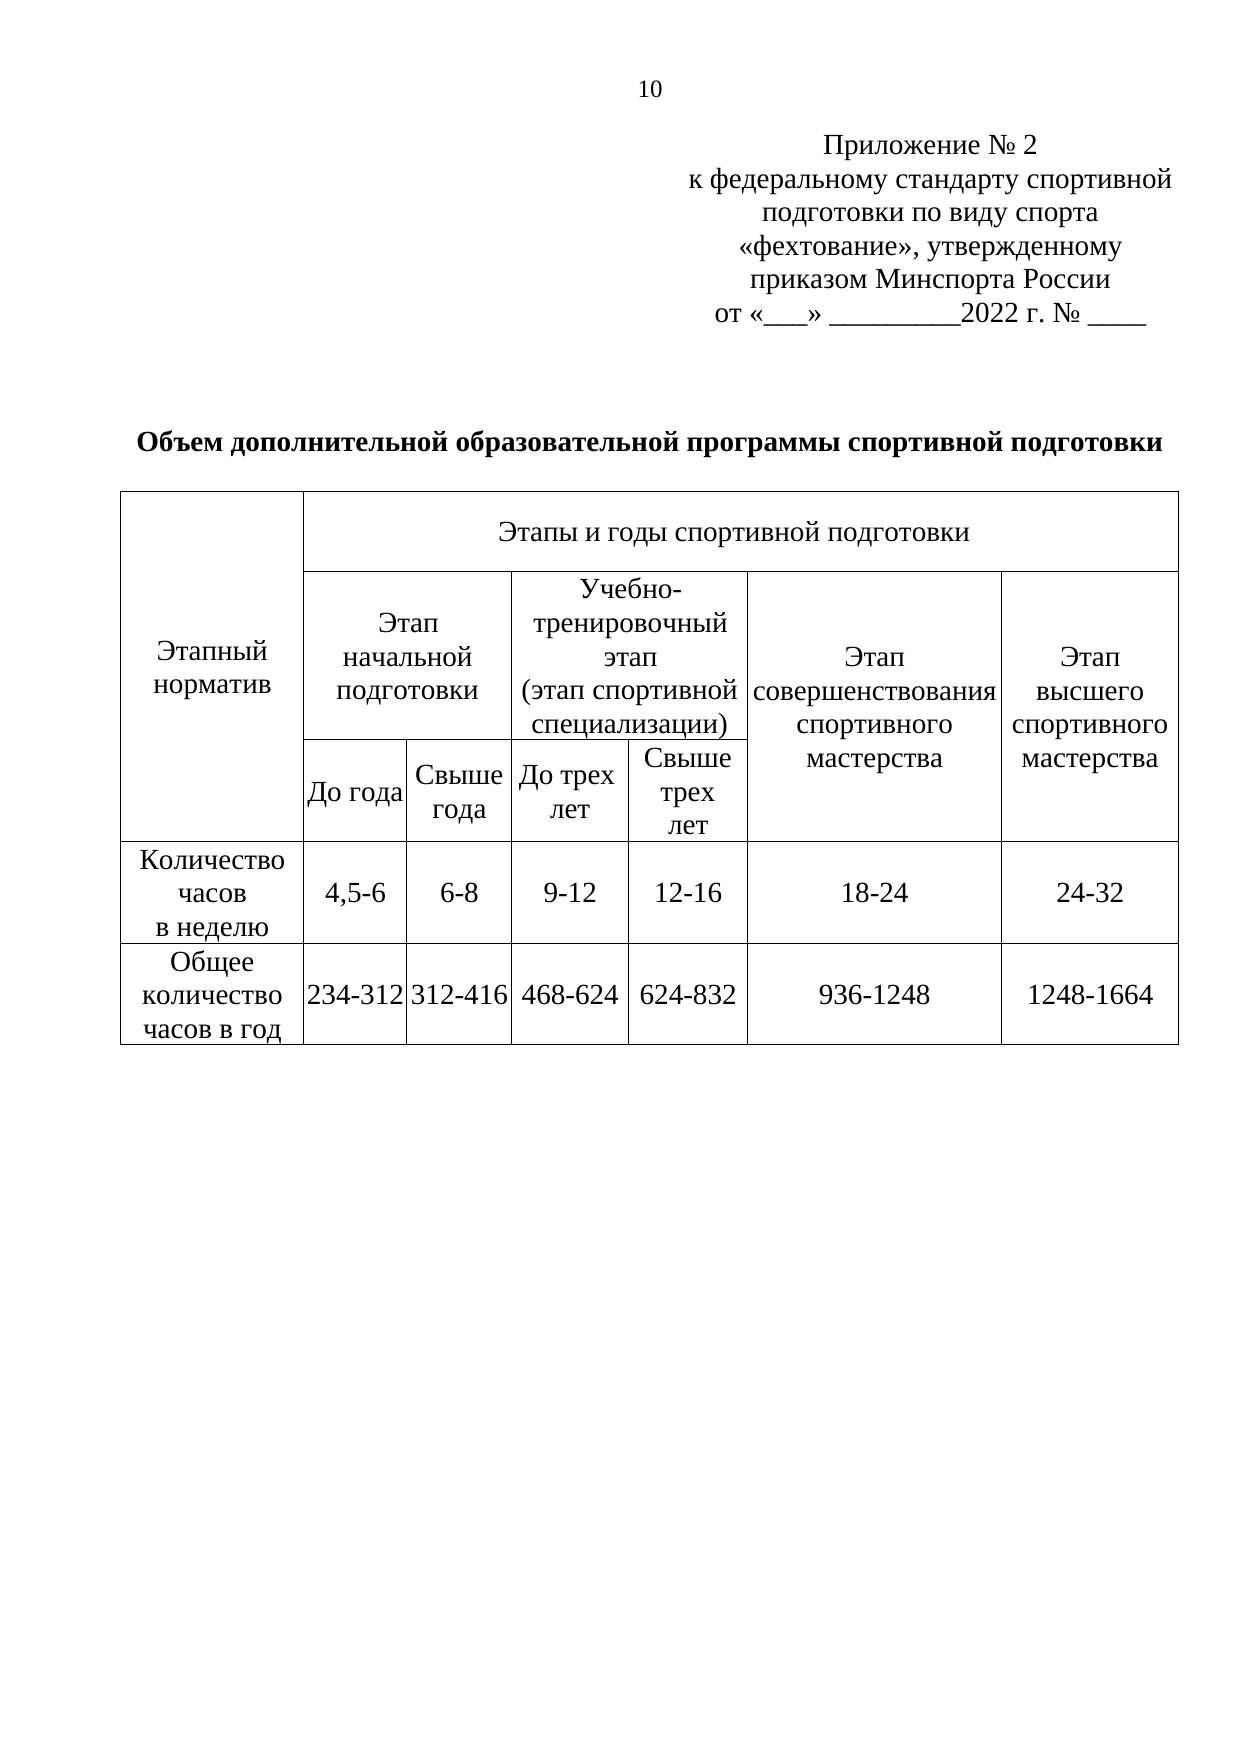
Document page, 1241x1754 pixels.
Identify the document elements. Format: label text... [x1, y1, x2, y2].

table_cell Количество часов в неделю [121, 842, 303, 943]
table_cell Этап высшего спортивного мастерства [1002, 572, 1178, 841]
table_cell 6-8 [407, 842, 511, 943]
table_cell 624-832 [629, 944, 747, 1044]
table_cell 312-416 [407, 944, 511, 1044]
table_cell Свыше трех лет [629, 740, 747, 841]
table_cell Этап совершенствования спортивного мастерства [748, 572, 1001, 841]
table_cell 24-32 [1002, 842, 1178, 943]
table_cell Учебно- тренировочный этап (этап спортивной специализации) [512, 572, 747, 739]
table_cell 12-16 [629, 842, 747, 943]
table_cell 18-24 [748, 842, 1001, 943]
text к федеральному стандарту спортивной подготовки по виду спорта «фехтование», утвержденному приказом Минспорта России [679, 161, 1181, 295]
table_cell Общее количество часов в год [121, 944, 303, 1044]
table_cell 468-624 [512, 944, 628, 1044]
table_cell Свыше года [407, 740, 511, 841]
table_cell 4,5-6 [304, 842, 406, 943]
table_cell 9-12 [512, 842, 628, 943]
table_cell 1248-1664 [1002, 944, 1178, 1044]
table_cell До трех лет [512, 740, 628, 841]
table_cell 936-1248 [748, 944, 1001, 1044]
text Приложение № 2 [679, 127, 1181, 161]
text Объем дополнительной образовательной программы спортивной подготовки [118, 424, 1181, 457]
table_cell Этап начальной подготовки [304, 572, 511, 739]
table_header Этапный норматив [121, 492, 303, 841]
table_cell 234-312 [304, 944, 406, 1044]
text от «___» _________2022 г. № ____ [679, 295, 1181, 328]
table_header Этапы и годы спортивной подготовки [304, 492, 1178, 571]
table_cell До года [304, 740, 406, 841]
